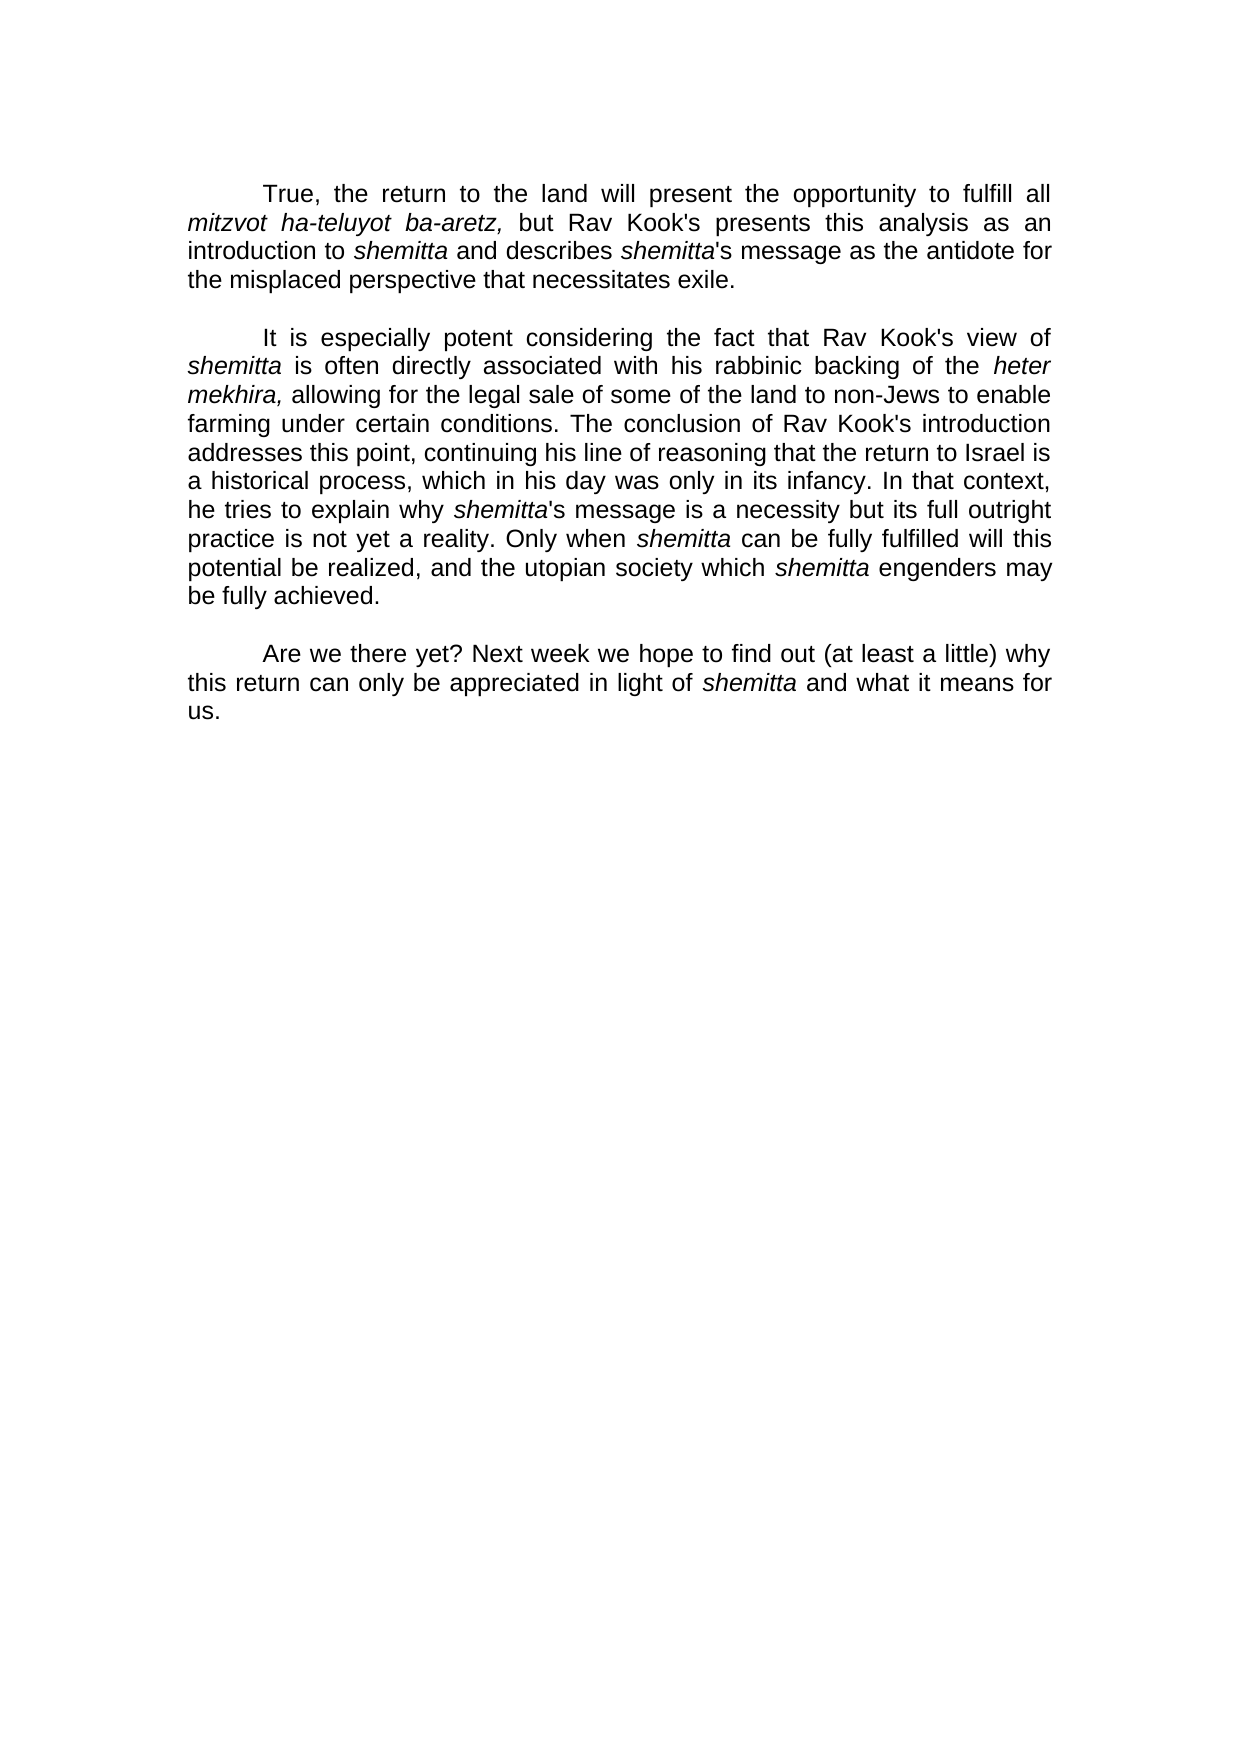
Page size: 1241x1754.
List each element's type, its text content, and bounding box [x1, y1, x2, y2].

text It is especially potent considering the fact that Rav Kook's view of shemitta is often directly associated with his rabbinic backing of the heter mekhira, allowing for the legal sale of some of the land to non-Jews to enable farming under certain conditions. The conclusion of Rav Kook's introduction addresses this point, continuing his line of reasoning that the return to Israel is a historical process, which in his day was only in its infancy. In that context, he tries to explain why shemitta's message is a necessity but its full outright practice is not yet a reality. Only when shemitta can be fully fulfilled will this potential be realized, and the utopian society which shemitta engenders may be fully achieved. [187, 322, 1053, 610]
text Are we there yet? Next week we hope to find out (at least a little) why this return can only be appreciated in light of shemitta and what it means for us. [187, 639, 1053, 725]
text True, the return to the land will present the opportunity to fulfill all mitzvot ha-teluyot ba-aretz, but Rav Kook's presents this analysis as an introduction to shemitta and describes shemitta's message as the antidote for the misplaced perspective that necessitates exile. [187, 179, 1053, 294]
